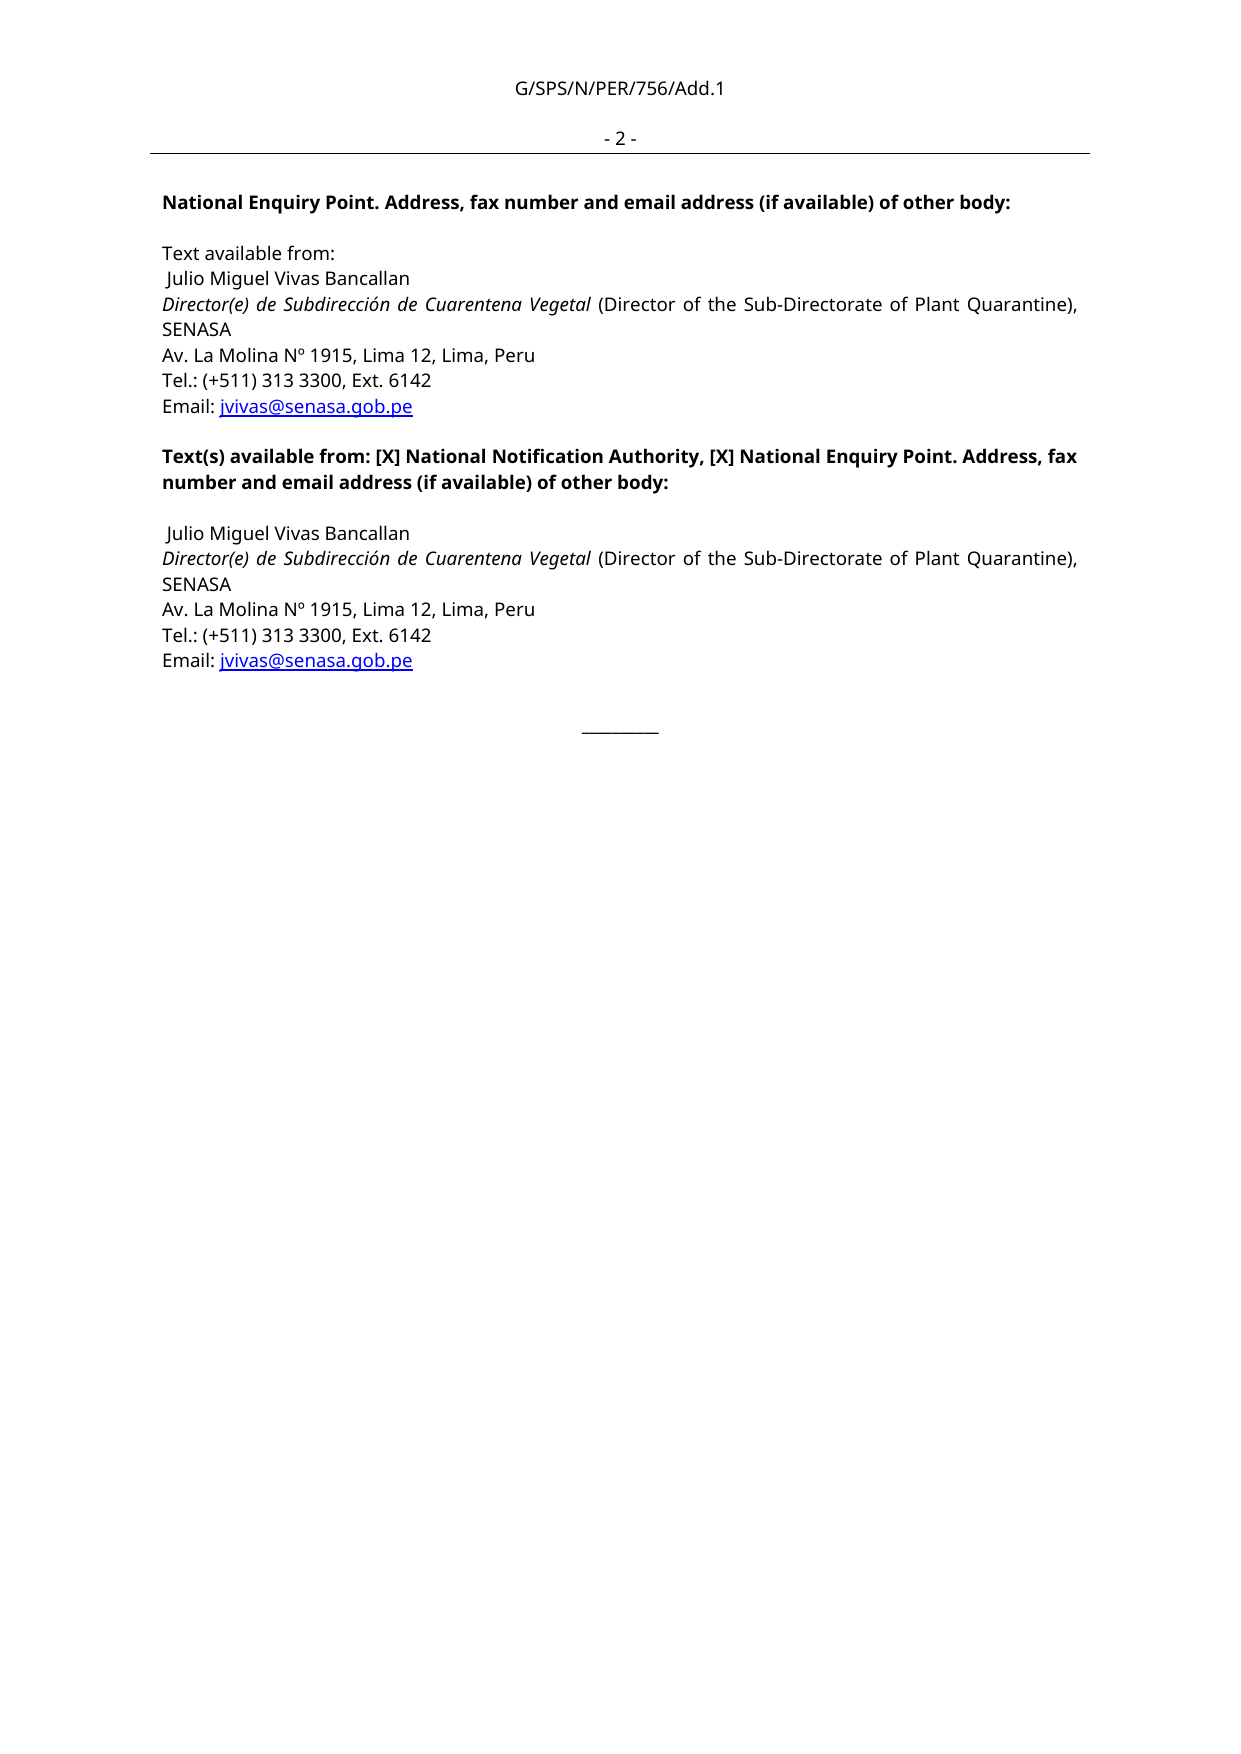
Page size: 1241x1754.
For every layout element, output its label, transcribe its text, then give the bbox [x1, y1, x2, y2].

table_cell Julio Miguel Vivas Bancallan Director(e) de Subdirección de Cuarentena Vegetal (Director of the Sub-Directorate of Plant Quarantine), SENASA Av. La Molina Nº 1915, Lima 12, Lima, Peru Tel.: (+511) 313 3300, Ext. 6142 Email: jvivas@senasa.gob.pe [150, 508, 1090, 686]
text __________ [150, 711, 1090, 737]
table_cell Text available from: Julio Miguel Vivas Bancallan Director(e) de Subdirección de Cuarentena Vegetal (Director of the Sub-Directorate of Plant Quarantine), SENASA Av. La Molina Nº 1915, Lima 12, Lima, Peru Tel.: (+511) 313 3300, Ext. 6142 Email: jvivas@senasa.gob.pe [150, 228, 1090, 431]
table_cell Text(s) available from: [X] National Notification Authority, [X] National Enquiry Point. Address, fax number and email address (if available) of other body: [150, 431, 1090, 507]
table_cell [150, 177, 1090, 228]
